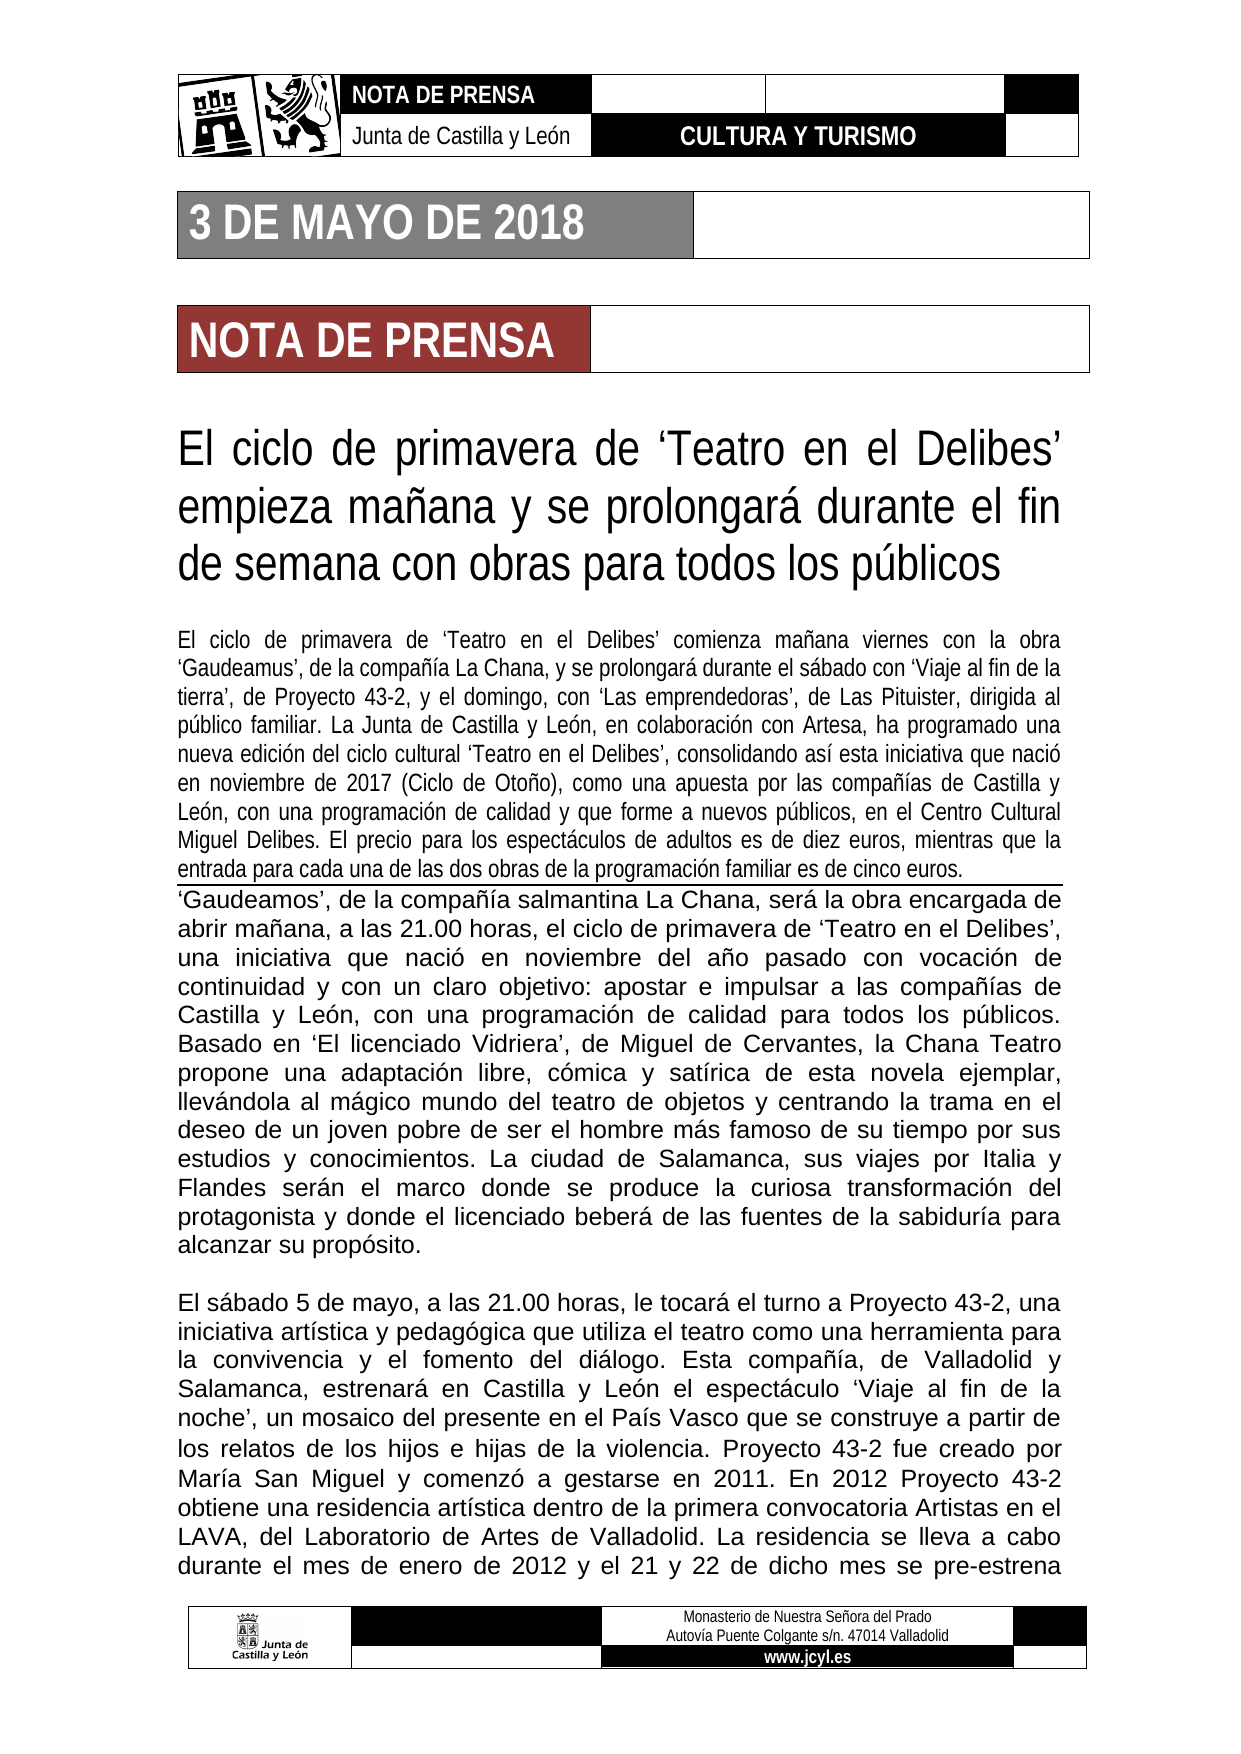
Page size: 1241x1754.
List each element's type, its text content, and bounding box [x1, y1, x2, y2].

text ‘Gaudeamos’, de la compañía salmantina La Chana, será la obra encargada de abrir mañana, a las 21.00 horas, el ciclo de primavera de ‘Teatro en el Delibes’, una iniciativa que nació en noviembre del año pasado con vocación de continuidad y con un claro objetivo: apostar e impulsar a las compañías de Castilla y León, con una programación de calidad para todos los públicos. Basado en ‘El licenciado Vidriera’, de Miguel de Cervantes, la Chana Teatro propone una adaptación libre, cómica y satírica de esta novela ejemplar, llevándola al mágico mundo del teatro de objetos y centrando la trama en el deseo de un joven pobre de ser el hombre más famoso de su tiempo por sus estudios y conocimientos. La ciudad de Salamanca, sus viajes por Italia y Flandes serán el marco donde se produce la curiosa transformación del protagonista y donde el licenciado beberá de las fuentes de la sabiduría para alcanzar su propósito. [177, 886, 1063, 1259]
table_header [694, 192, 1089, 258]
table_header [591, 306, 1089, 372]
picture [178, 75, 341, 157]
text El ciclo de primavera de ‘Teatro en el Delibes’ comienza mañana viernes con la obra ‘Gaudeamus’, de la compañía La Chana, y se prolongará durante el sábado con ‘Viaje al fin de la tierra’, de Proyecto 43-2, y el domingo, con ‘Las emprendedoras’, de Las Pituister, dirigida al público familiar. La Junta de Castilla y León, en colaboración con Artesa, ha programado una nueva edición del ciclo cultural ‘Teatro en el Delibes’, consolidando así esta iniciativa que nació en noviembre de 2017 (Ciclo de Otoño), como una apuesta por las compañías de Castilla y León, con una programación de calidad y que forme a nuevos públicos, en el Centro Cultural Miguel Delibes. El precio para los espectáculos de adultos es de diez euros, mientras que la entrada para cada una de las dos obras de la programación familiar es de cinco euros. [177, 624, 1063, 884]
picture [232, 1613, 308, 1661]
table_header 3 de MAYO DE 2018 [178, 192, 693, 258]
text El ciclo de primavera de ‘Teatro en el Delibes’ empieza mañana y se prolongará durante el fin de semana con obras para todos los públicos [177, 419, 1063, 591]
table_header NOTA DE PRENSA [178, 306, 590, 372]
